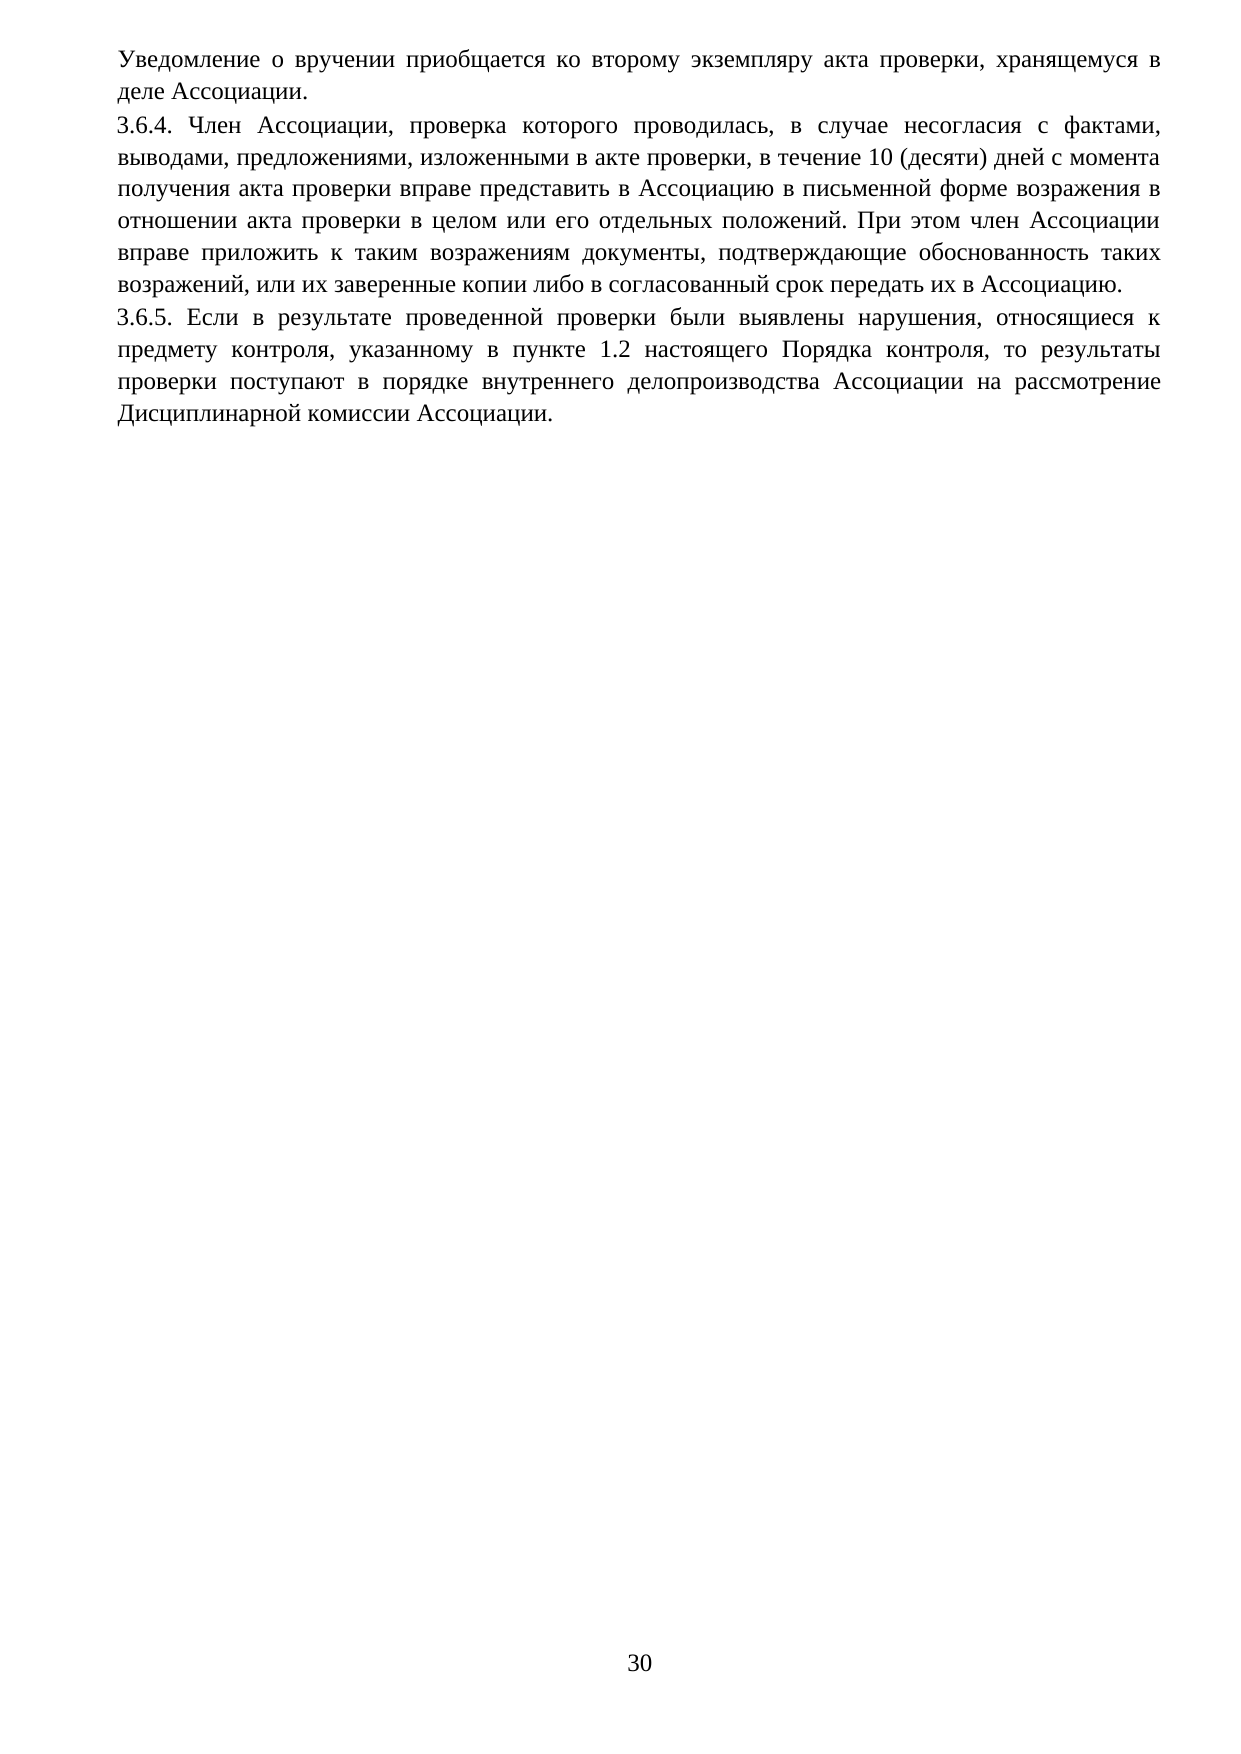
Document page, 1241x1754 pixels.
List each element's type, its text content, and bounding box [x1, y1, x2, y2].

text 3.6.5. Если в результате проведенной проверки были выявлены нарушения, относящиеся к предмету контроля, указанному в пункте 1.2 настоящего Порядка контроля, то результаты проверки поступают в порядке внутреннего делопроизводства Ассоциации на рассмотрение Дисциплинарной комиссии Ассоциации. [116, 302, 1162, 427]
text 3.6.4. Член Ассоциации, проверка которого проводилась, в случае несогласия с фактами, выводами, предложениями, изложенными в акте проверки, в течение 10 (десяти) дней с момента получения акта проверки вправе представить в Ассоциацию в письменной форме возражения в отношении акта проверки в целом или его отдельных положений. При этом член Ассоциации вправе приложить к таким возражениям документы, подтверждающие обоснованность таких возражений, или их заверенные копии либо в согласованный срок передать их в Ассоциацию. [116, 110, 1162, 298]
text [116, 44, 1162, 105]
